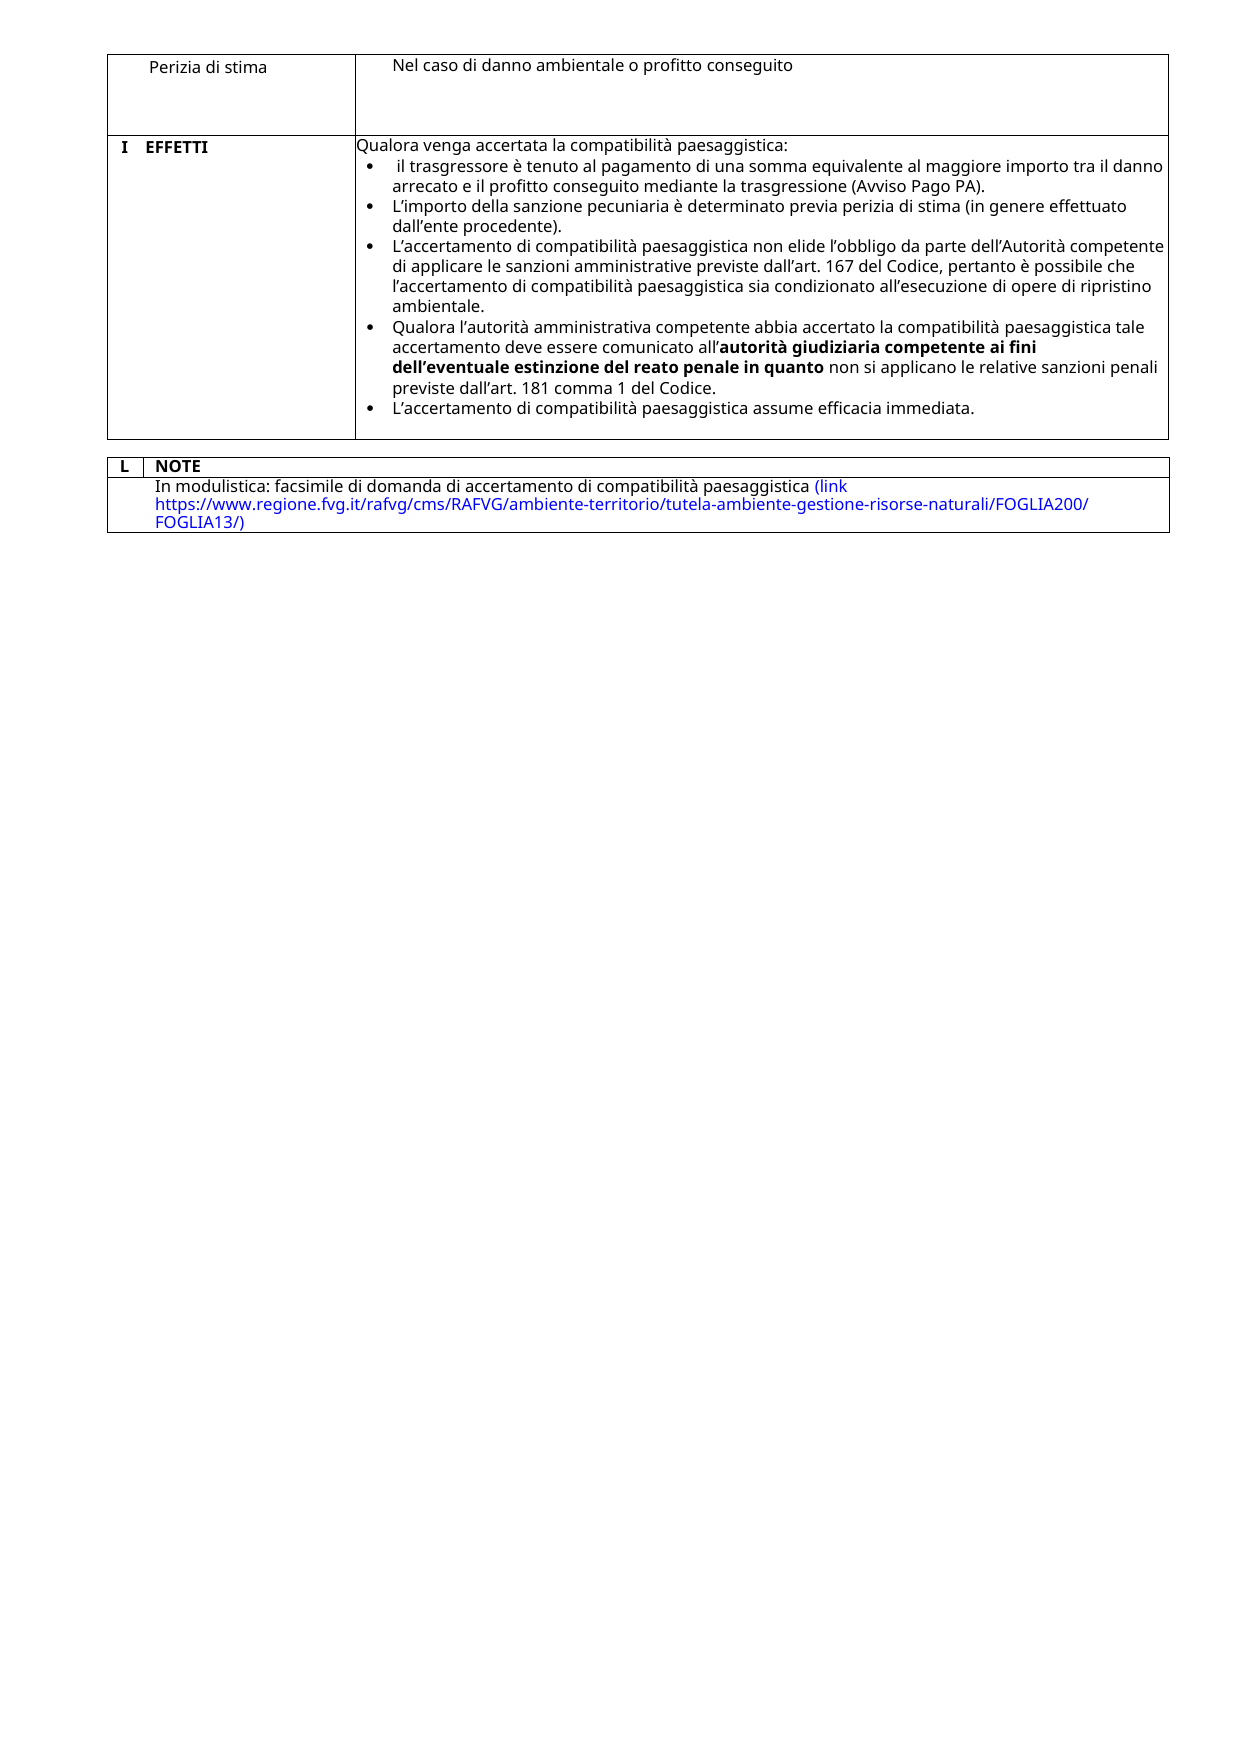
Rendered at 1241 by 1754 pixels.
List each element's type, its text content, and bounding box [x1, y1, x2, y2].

table_cell Perizia di stima [108, 55, 355, 135]
table_cell I EFFETTI [108, 136, 355, 439]
table_header NOTE [144, 458, 1169, 477]
table_header L [108, 458, 143, 477]
table_cell Qualora venga accertata la compatibilità paesaggistica: il trasgressore è tenuto al pagamento di una somma equivalente al maggiore importo tra il danno arrecato e il profitto conseguito mediante la trasgressione (Avviso Pago PA). L’importo della sanzione pecuniaria è determinato previa perizia di stima (in genere effettuato dall’ente procedente). L’accertamento di compatibilità paesaggistica non elide l’obbligo da parte dell’Autorità competente di applicare le sanzioni amministrative previste dall’art. 167 del Codice, pertanto è possibile che l’accertamento di compatibilità paesaggistica sia condizionato all’esecuzione di opere di ripristino ambientale. Qualora l’autorità amministrativa competente abbia accertato la compatibilità paesaggistica tale accertamento deve essere comunicato all’autorità giudiziaria competente ai fini dell’eventuale estinzione del reato penale in quanto non si applicano le relative sanzioni penali previste dall’art. 181 comma 1 del Codice. L’accertamento di compatibilità paesaggistica assume efficacia immediata. [356, 136, 1168, 439]
table_cell Nel caso di danno ambientale o profitto conseguito [356, 55, 1168, 135]
table_cell In modulistica: facsimile di domanda di accertamento di compatibilità paesaggistica (link https://www.regione.fvg.it/rafvg/cms/RAFVG/ambiente-territorio/tutela-ambiente-gestione-risorse-naturali/FOGLIA200/FOGLIA13/) [108, 478, 1169, 532]
